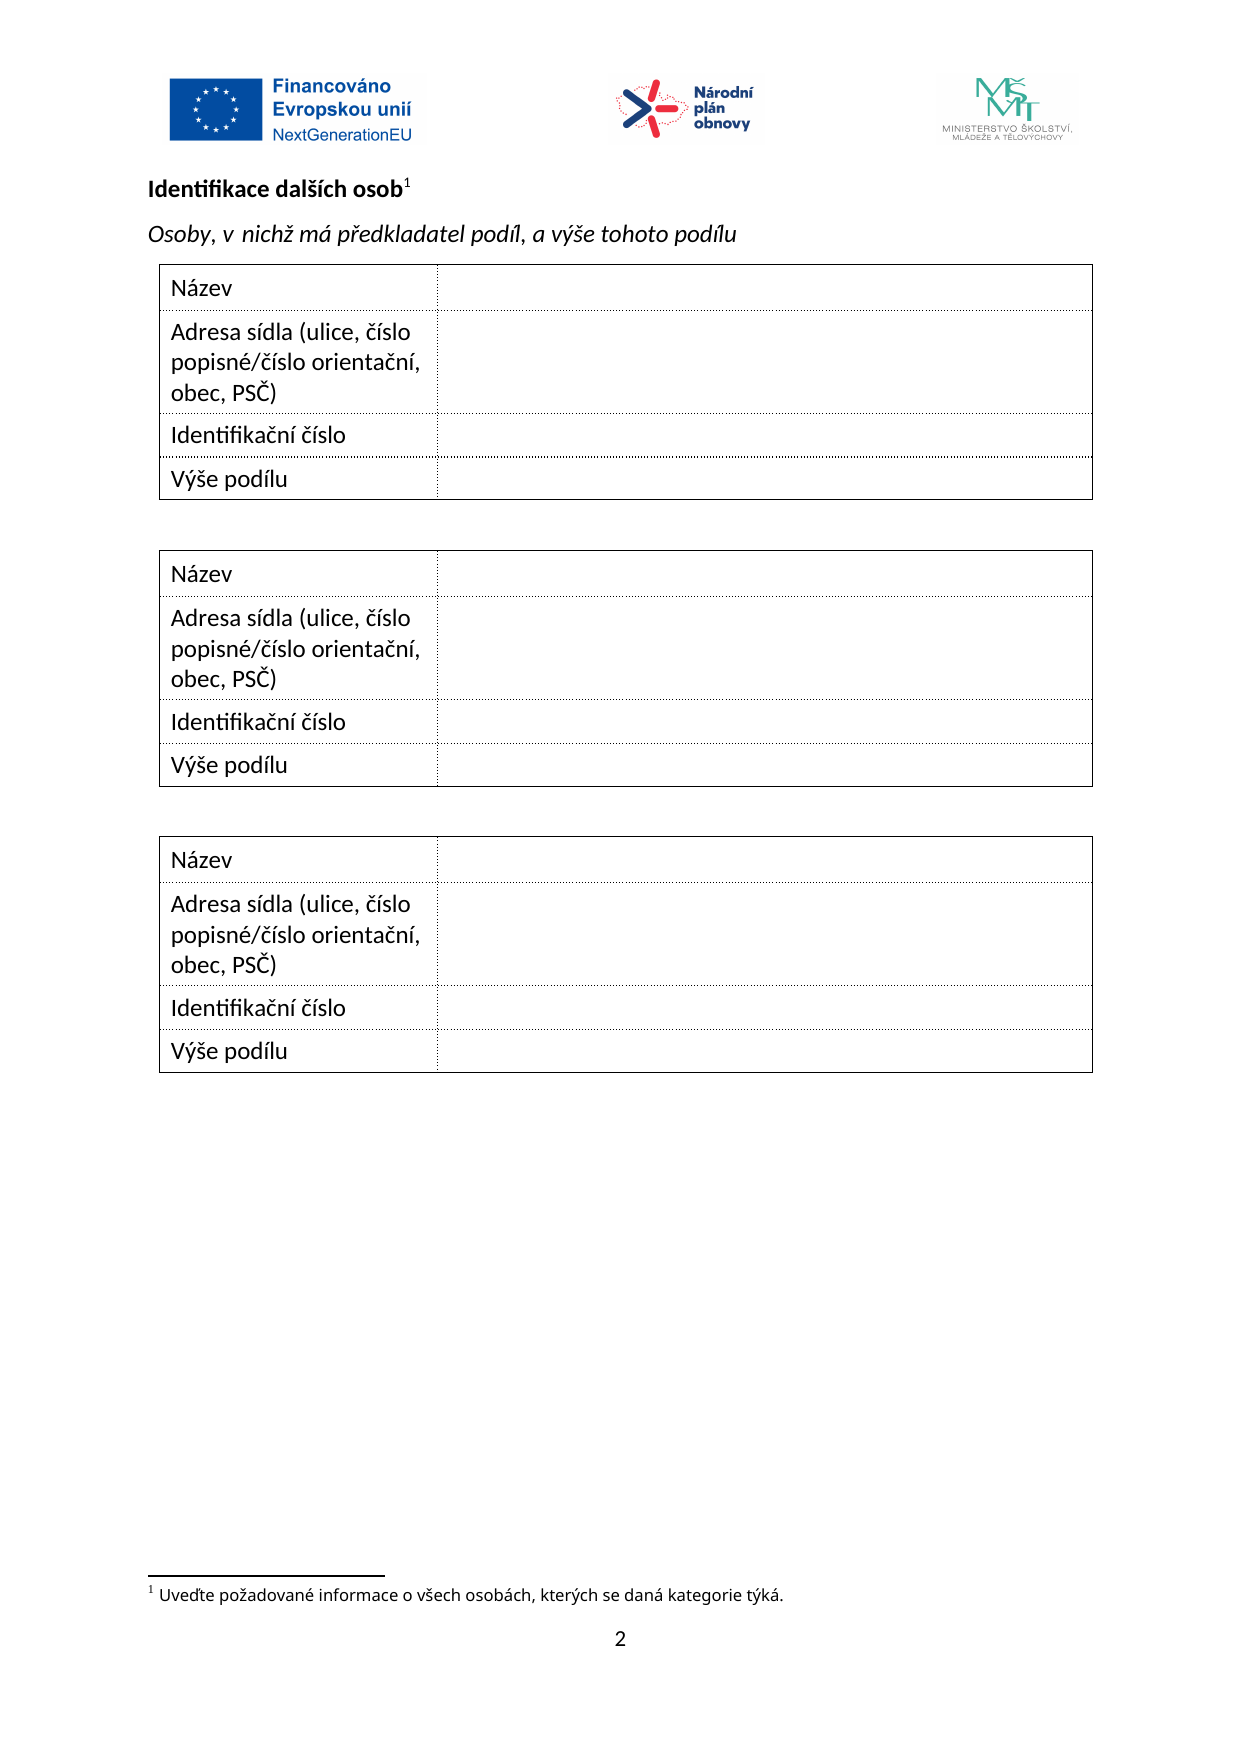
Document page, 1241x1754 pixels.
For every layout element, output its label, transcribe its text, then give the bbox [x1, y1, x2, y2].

table_cell [438, 882, 1092, 985]
table_cell [438, 743, 1092, 786]
table_header [438, 837, 1092, 882]
text Identifikace dalších osob [148, 173, 1093, 203]
table_header Název [160, 265, 437, 310]
table_cell Adresa sídla (ulice, číslo popisné/číslo orientační, obec, PSČ) [160, 882, 437, 985]
table_cell Výše podílu [160, 456, 437, 499]
text Osoby, v nichž má předkladatel podíl, a výše tohoto podílu [148, 218, 1093, 249]
table_cell [438, 1029, 1092, 1072]
table_header [438, 551, 1092, 596]
table_cell Identifikační číslo [160, 985, 437, 1029]
table_header Název [160, 837, 437, 882]
table_cell [438, 413, 1092, 456]
table_cell Výše podílu [160, 1029, 437, 1072]
picture [161, 73, 428, 145]
table_header [438, 265, 1092, 310]
table_cell Identifikační číslo [160, 699, 437, 743]
table_header Název [160, 551, 437, 596]
table_cell [438, 699, 1092, 743]
picture [607, 73, 766, 145]
table_cell Adresa sídla (ulice, číslo popisné/číslo orientační, obec, PSČ) [160, 310, 437, 413]
table_cell [438, 456, 1092, 499]
table_cell Adresa sídla (ulice, číslo popisné/číslo orientační, obec, PSČ) [160, 596, 437, 699]
table_cell Výše podílu [160, 743, 437, 786]
table_cell [438, 985, 1092, 1029]
table_cell [438, 596, 1092, 699]
picture [936, 73, 1079, 145]
table_cell Identifikační číslo [160, 413, 437, 456]
table_cell [438, 310, 1092, 413]
